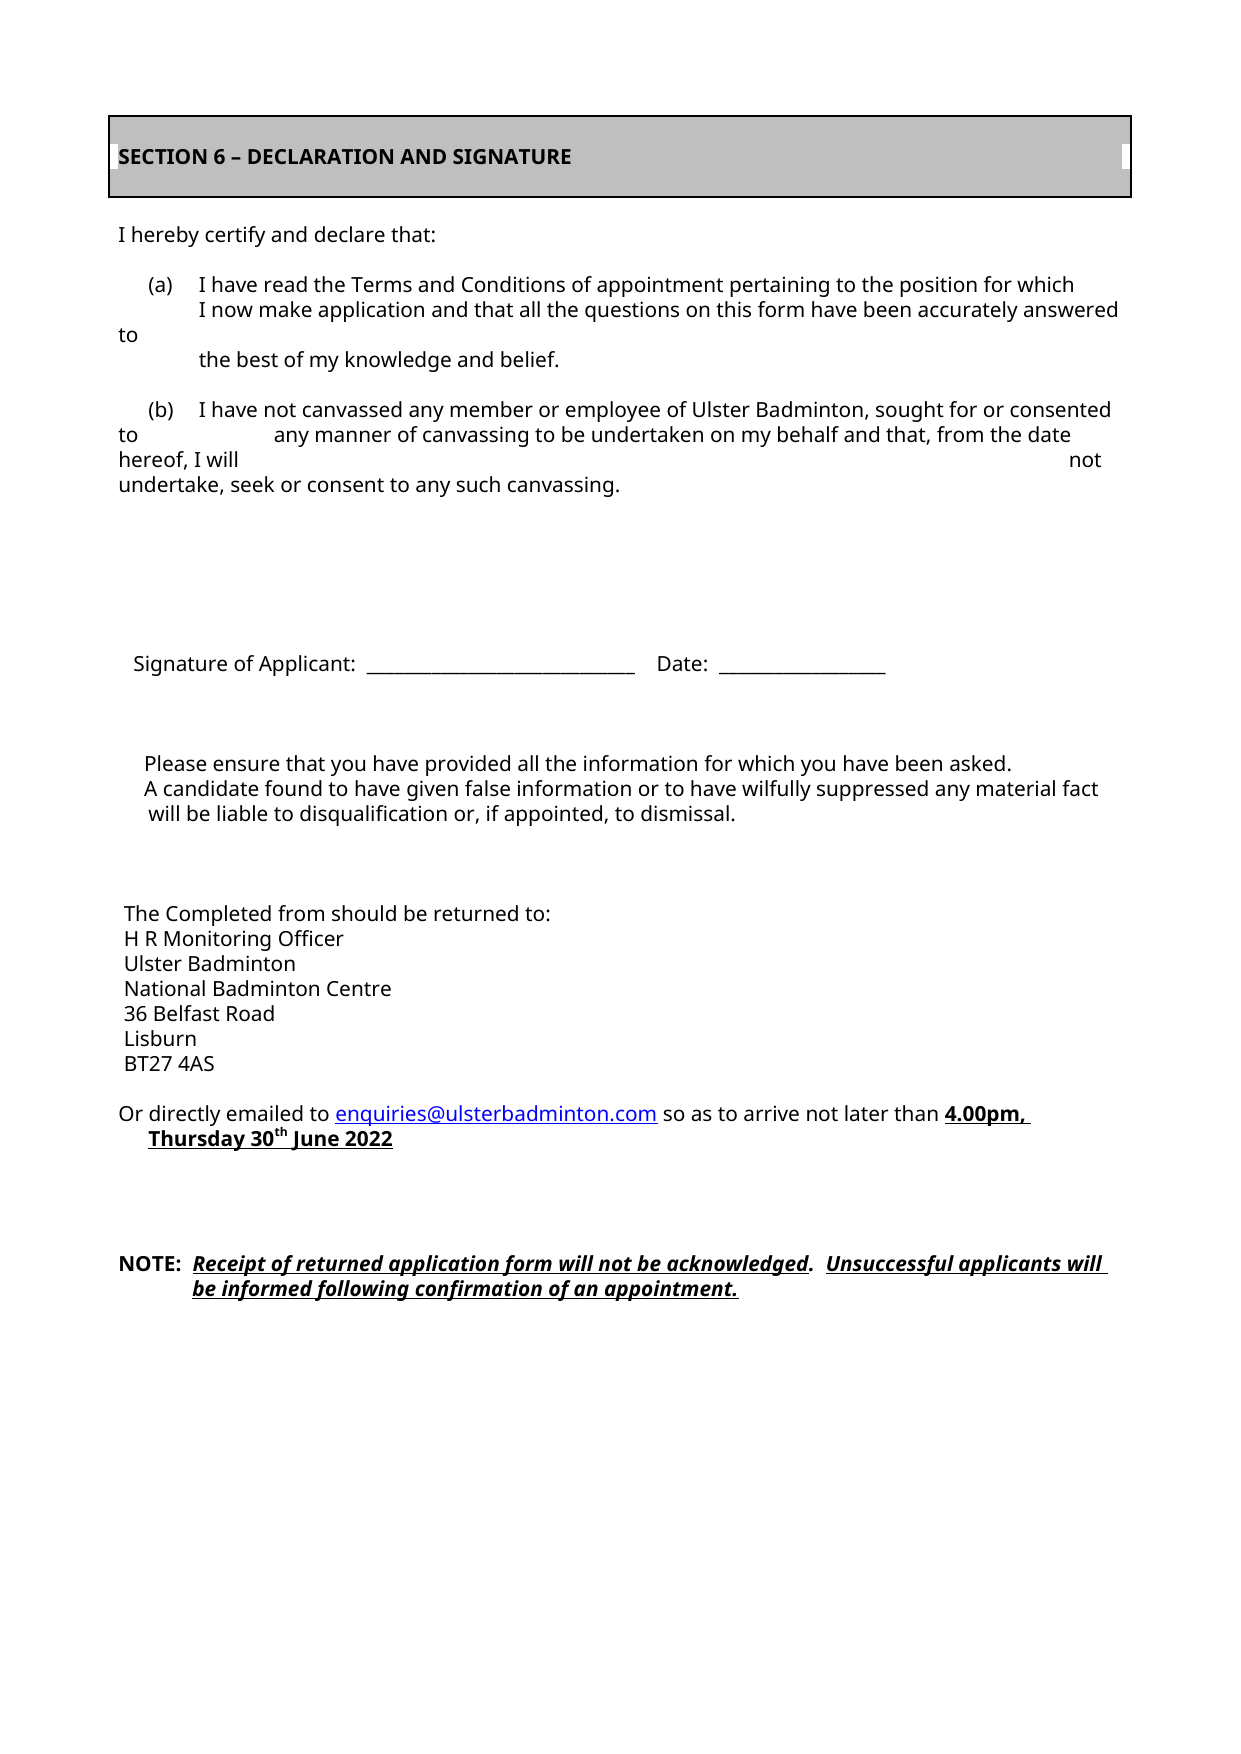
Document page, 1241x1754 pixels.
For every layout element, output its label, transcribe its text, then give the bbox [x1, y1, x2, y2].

text A candidate found to have given false information or to have wilfully suppressed any material fact will be liable to disqualification or, if appointed, to dismissal. [118, 776, 1122, 826]
text I now make application and that all the questions on this form have been accurately answered to [118, 298, 1122, 348]
text (b) I have not canvassed any member or employee of Ulster Badminton, sought for or consented to any manner of canvassing to be undertaken on my behalf and that, from the date hereof, I will not undertake, seek or consent to any such canvassing. [118, 398, 1122, 498]
text SECTION 6 – DECLARATION AND SIGNATURE [118, 144, 1122, 165]
text the best of my knowledge and belief. [118, 348, 1122, 373]
text Lisburn [118, 1026, 1122, 1051]
text BT27 4AS [118, 1051, 1122, 1076]
text 36 Belfast Road [118, 1001, 1122, 1026]
text Signature of Applicant: _____________________________ Date: __________________ [118, 651, 1122, 676]
text The Completed from should be returned to: [118, 901, 1122, 926]
text National Badminton Centre [118, 976, 1122, 1001]
text Or directly emailed to enquiries@ulsterbadminton.com so as to arrive not later than 4.00pm, Thursday 30th June 2022 [118, 1101, 1122, 1151]
text H R Monitoring Officer [118, 926, 1122, 951]
text NOTE: Receipt of returned application form will not be acknowledged. Unsuccessful applicants will be informed following confirmation of an appointment. [118, 1251, 1122, 1301]
text Please ensure that you have provided all the information for which you have been asked. [118, 751, 1122, 776]
text (a) I have read the Terms and Conditions of appointment pertaining to the position for which [118, 273, 1122, 298]
text Ulster Badminton [118, 951, 1122, 976]
text I hereby certify and declare that: [118, 223, 1122, 248]
